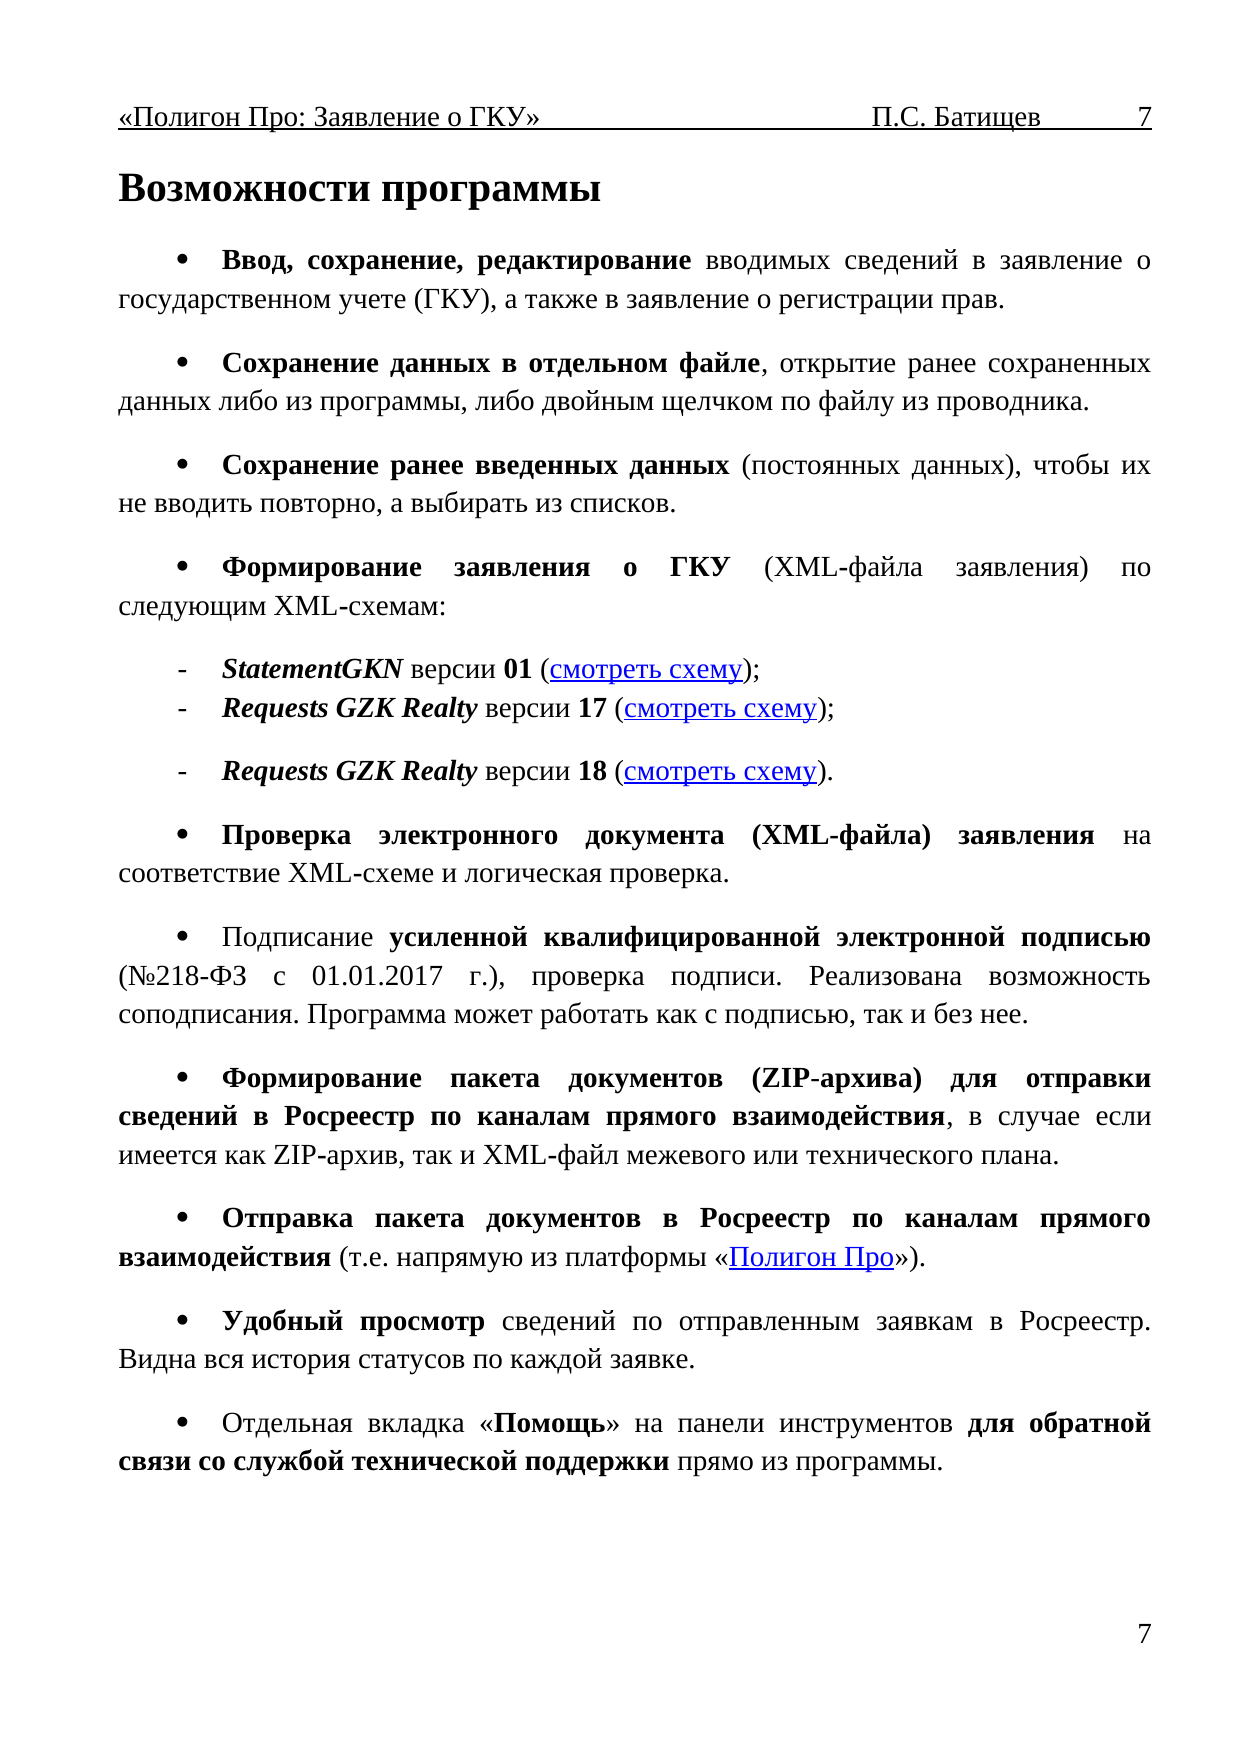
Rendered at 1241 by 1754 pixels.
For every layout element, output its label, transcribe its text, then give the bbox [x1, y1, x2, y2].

list Сохранение данных в отдельном файле, открытие ранее сохраненных данных либо из программы, либо двойным щелчком по файлу из проводника. [118, 345, 1152, 417]
list Подписание усиленной квалифицированной электронной подписью (№218-ФЗ с 01.01.2017 г.), проверка подписи. Реализована возможность соподписания. Программа может работать как с подписью, так и без нее. [118, 919, 1152, 1030]
list Формирование заявления о ГКУ (XML-файла заявления) по следующим XML-схемам: [118, 549, 1152, 621]
list Формирование пакета документов (ZIP-архива) для отправки сведений в Росреестр по каналам прямого взаимодействия, в случае если имеется как ZIP-архив, так и XML-файл межевого или технического плана. [118, 1060, 1152, 1171]
list Сохранение ранее введенных данных (постоянных данных), чтобы их не вводить повторно, а выбирать из списков. [118, 447, 1152, 519]
list StatementGKN версии 01 (смотреть схему); [177, 651, 1152, 685]
list Удобный просмотр сведений по отправленным заявкам в Росреестр. Видна вся история статусов по каждой заявке. [118, 1303, 1152, 1375]
subtitle Возможности программы [118, 162, 1152, 210]
list Отправка пакета документов в Росреестр по каналам прямого взаимодействия (т.е. напрямую из платформы «Полигон Про»). [118, 1201, 1152, 1273]
list Проверка электронного документа (XML-файла) заявления на соответствие XML-схеме и логическая проверка. [118, 817, 1152, 889]
list Requests GZK Realty версии 17 (смотреть схему); [177, 690, 1152, 723]
list Ввод, сохранение, редактирование вводимых сведений в заявление о государственном учете (ГКУ), а также в заявление о регистрации прав. [118, 242, 1152, 315]
list Отдельная вкладка «Помощь» на панели инструментов для обратной связи со службой технической поддержки прямо из программы. [118, 1405, 1152, 1477]
list Requests GZK Realty версии 18 (смотреть схему). [177, 753, 1152, 787]
